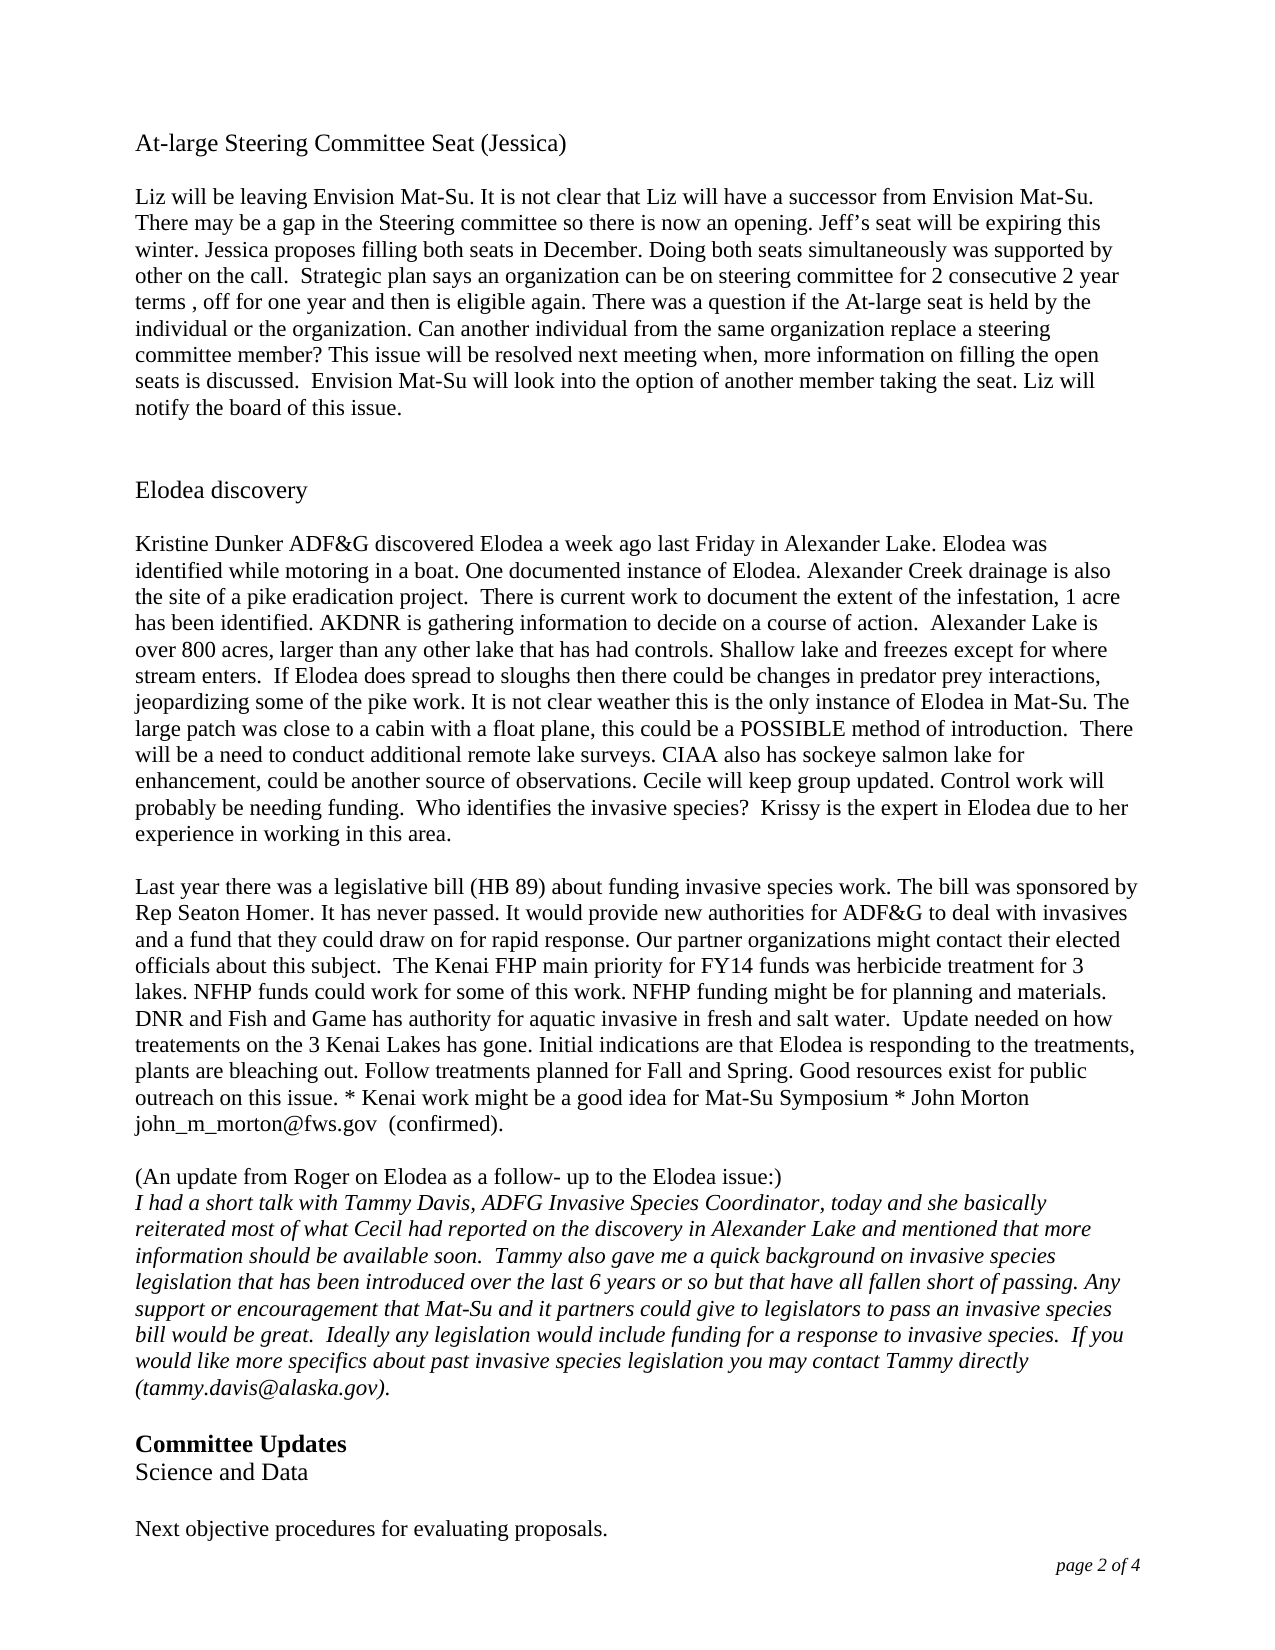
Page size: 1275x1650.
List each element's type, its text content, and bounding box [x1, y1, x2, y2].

text Liz will be leaving Envision Mat-Su. It is not clear that Liz will have a successor from Envision Mat-Su. There may be a gap in the Steering committee so there is now an opening. Jeff’s seat will be expiring this winter. Jessica proposes filling both seats in December. Doing both seats simultaneously was supported by other on the call. Strategic plan says an organization can be on steering committee for 2 consecutive 2 year terms , off for one year and then is eligible again. There was a question if the At-large seat is held by the individual or the organization. Can another individual from the same organization replace a steering committee member? This issue will be resolved next meeting when, more information on filling the open seats is discussed. Envision Mat-Su will look into the option of another member taking the seat. Liz will notify the board of this issue. [135, 183, 1140, 420]
text Committee Updates [135, 1429, 1140, 1457]
text Next objective procedures for evaluating proposals. [135, 1515, 1140, 1541]
text Last year there was a legislative bill (HB 89) about funding invasive species work. The bill was sponsored by Rep Seaton Homer. It has never passed. It would provide new authorities for ADF&G to deal with invasives and a fund that they could draw on for rapid response. Our partner organizations might contact their elected officials about this subject. The Kenai FHP main priority for FY14 funds was herbicide treatment for 3 lakes. NFHP funds could work for some of this work. NFHP funding might be for planning and materials. DNR and Fish and Game has authority for aquatic invasive in fresh and salt water. Update needed on how treatements on the 3 Kenai Lakes has gone. Initial indications are that Elodea is responding to the treatments, plants are bleaching out. Follow treatments planned for Fall and Spring. Good resources exist for public outreach on this issue. * Kenai work might be a good idea for Mat-Su Symposium * John Morton john_m_morton@fws.gov (confirmed). [135, 873, 1140, 1136]
text Science and Data [135, 1457, 1140, 1486]
text Elodea discovery [135, 475, 1140, 504]
text Kristine Dunker ADF&G discovered Elodea a week ago last Friday in Alexander Lake. Elodea was identified while motoring in a boat. One documented instance of Elodea. Alexander Creek drainage is also the site of a pike eradication project. There is current work to document the extent of the infestation, 1 acre has been identified. AKDNR is gathering information to decide on a course of action. Alexander Lake is over 800 acres, larger than any other lake that has had controls. Shallow lake and freezes except for where stream enters. If Elodea does spread to sloughs then there could be changes in predator prey interactions, jeopardizing some of the pike work. It is not clear weather this is the only instance of Elodea in Mat-Su. The large patch was close to a cabin with a float plane, this could be a POSSIBLE method of introduction. There will be a need to conduct additional remote lake surveys. CIAA also has sockeye salmon lake for enhancement, could be another source of observations. Cecile will keep group updated. Control work will probably be needing funding. Who identifies the invasive species? Krissy is the expert in Elodea due to her experience in working in this area. [135, 530, 1140, 847]
text At-large Steering Committee Seat (Jessica) [135, 128, 1140, 157]
text I had a short talk with Tammy Davis, ADFG Invasive Species Coordinator, today and she basically reiterated most of what Cecil had reported on the discovery in Alexander Lake and mentioned that more information should be available soon. Tammy also gave me a quick background on invasive species legislation that has been introduced over the last 6 years or so but that have all fallen short of passing. Any support or encouragement that Mat-Su and it partners could give to legislators to pass an invasive species bill would be great. Ideally any legislation would include funding for a response to invasive species. If you would like more specifics about past invasive species legislation you may contact Tammy directly (tammy.davis@alaska.gov). [135, 1189, 1140, 1400]
text (An update from Roger on Elodea as a follow- up to the Elodea issue:) [135, 1163, 1140, 1189]
